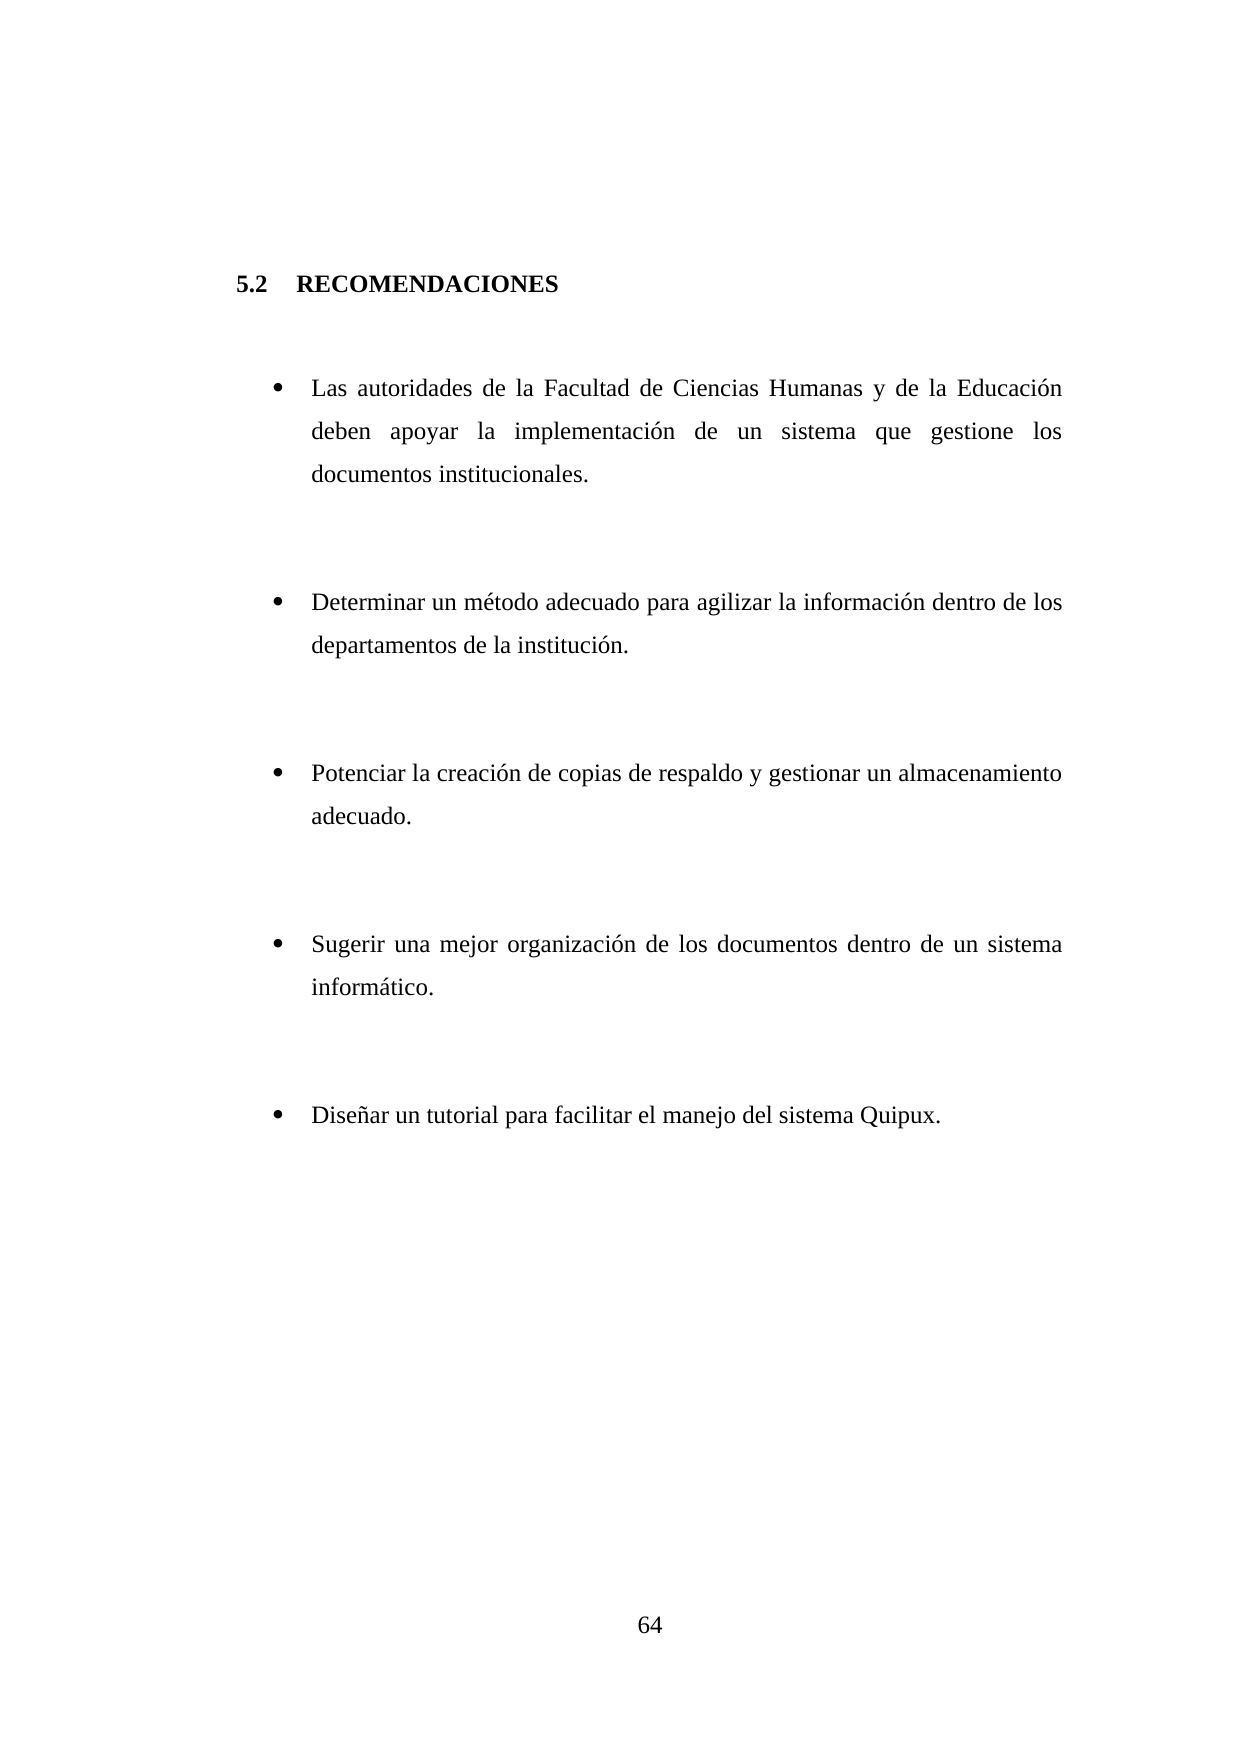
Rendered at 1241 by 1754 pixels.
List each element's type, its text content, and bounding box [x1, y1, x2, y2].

subtitle RECOMENDACIONES [236, 269, 1063, 298]
list Sugerir una mejor organización de los documentos dentro de un sistema informático. [274, 929, 1063, 1001]
list Las autoridades de la Facultad de Ciencias Humanas y de la Educación deben apoyar la implementación de un sistema que gestione los documentos institucionales. [274, 373, 1063, 488]
list Potenciar la creación de copias de respaldo y gestionar un almacenamiento adecuado. [274, 758, 1063, 830]
list Diseñar un tutorial para facilitar el manejo del sistema Quipux. [274, 1100, 1063, 1129]
list Determinar un método adecuado para agilizar la información dentro de los departamentos de la institución. [274, 587, 1063, 659]
